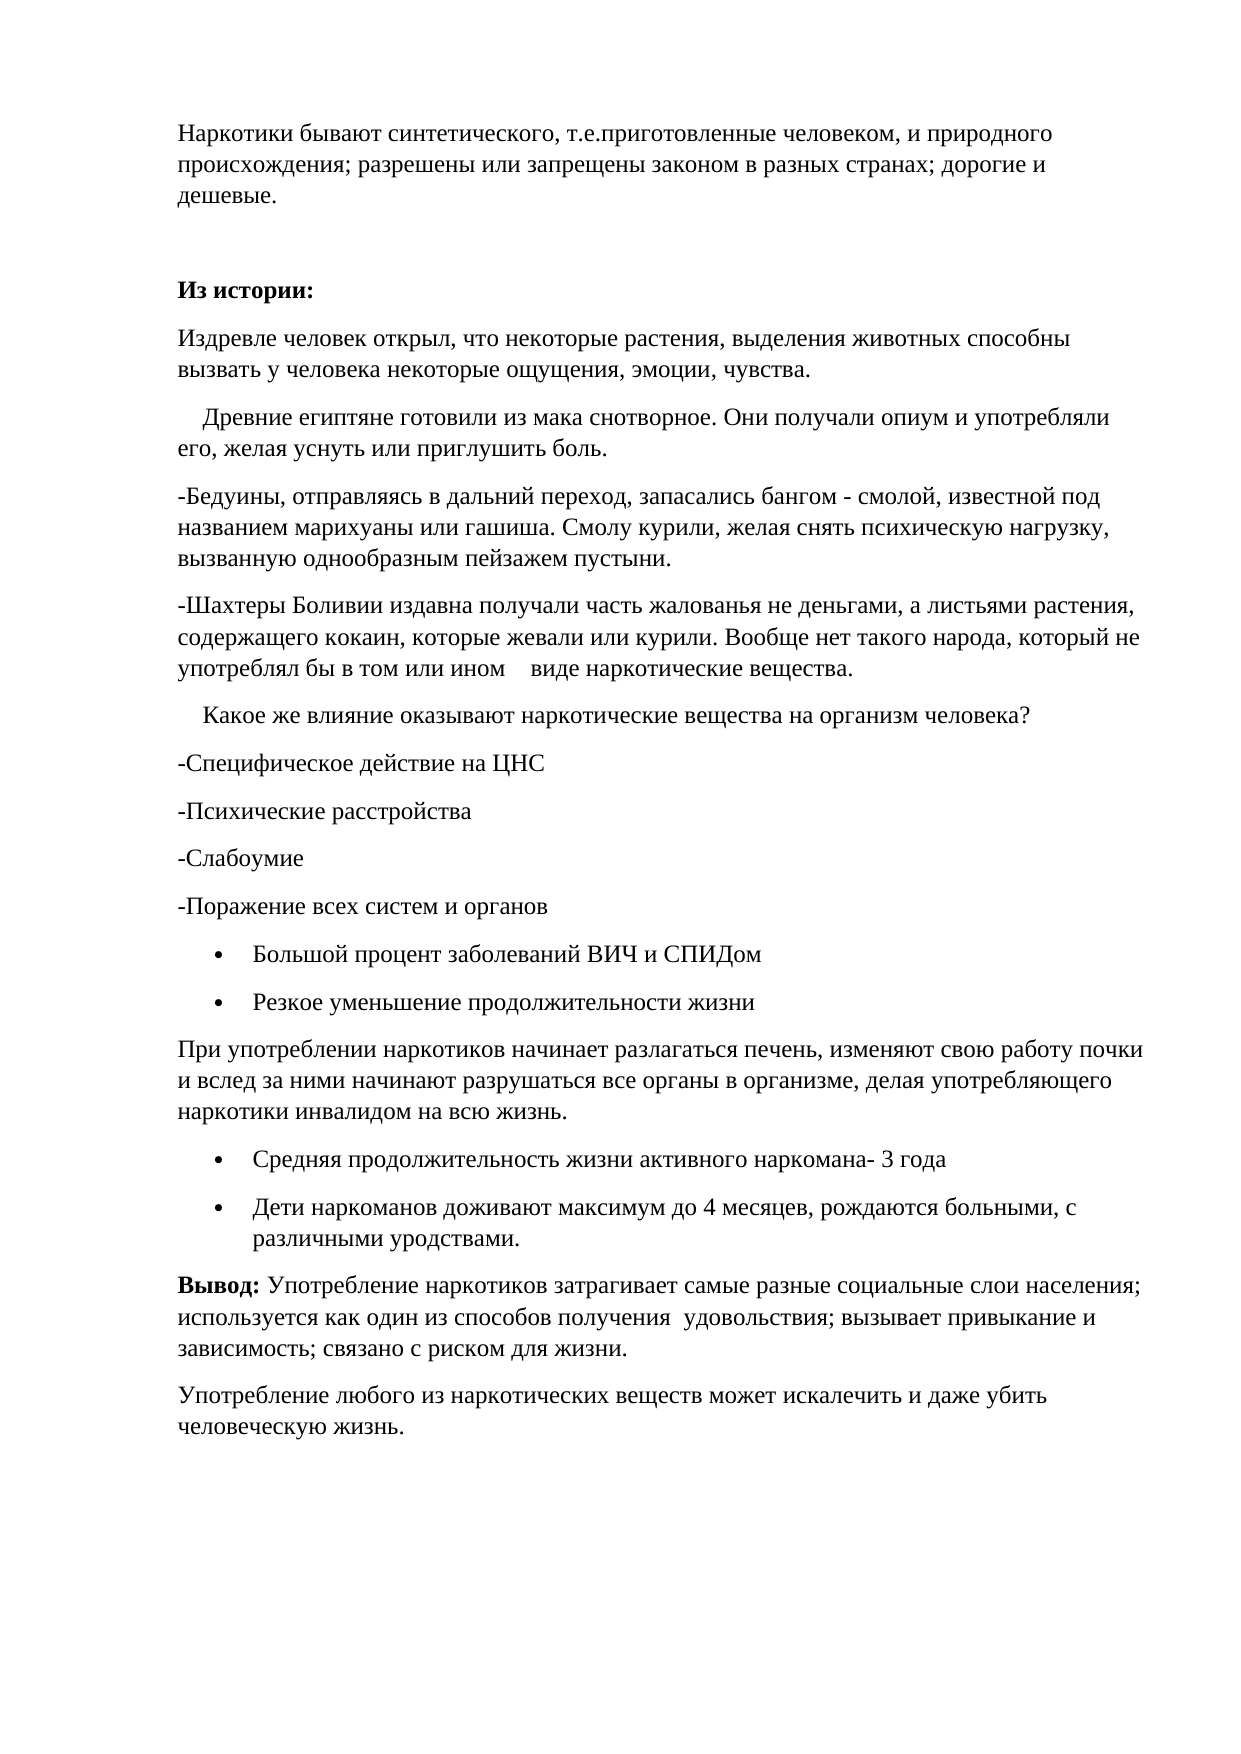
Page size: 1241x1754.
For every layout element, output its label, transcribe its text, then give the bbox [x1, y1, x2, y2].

text Употребление любого из наркотических веществ может искалечить и даже убить человеческую жизнь. [177, 1380, 1152, 1440]
text -Слабоумие [177, 843, 1152, 872]
text Древние египтяне готовили из мака снотворное. Они получали опиум и употребляли его, желая уснуть или приглушить боль. [177, 402, 1152, 462]
text Издревле человек открыл, что некоторые растения, выделения животных способны вызвать у человека некоторые ощущения, эмоции, чувства. [177, 323, 1152, 383]
text -Поражение всех систем и органов [177, 891, 1152, 920]
text -Шахтеры Боливии издавна получали часть жалованья не деньгами, а листьями растения, содержащего кокаин, которые жевали или курили. Вообще нет такого народа, который не употреблял бы в том или ином виде наркотические вещества. [177, 591, 1152, 681]
text -Бедуины, отправляясь в дальний переход, запасались бангом - смолой, известной под названием марихуаны или гашиша. Смолу курили, желая снять психическую нагрузку, вызванную однообразным пейзажем пустыни. [177, 481, 1152, 572]
list Средняя продолжительность жизни активного наркомана- 3 года [215, 1144, 1152, 1173]
list Резкое уменьшение продолжительности жизни [215, 987, 1152, 1015]
text Какое же влияние оказывают наркотические вещества на организм человека? [177, 700, 1152, 729]
text Наркотики бывают синтетического, т.е.приготовленные человеком, и природного происхождения; разрешены или запрещены законом в разных странах; дорогие и дешевые. [177, 118, 1152, 209]
list Большой процент заболеваний ВИЧ и СПИДом [215, 939, 1152, 968]
text -Специфическое действие на ЦНС [177, 748, 1152, 777]
list Дети наркоманов доживают максимум до 4 месяцев, рождаются больными, с различными уродствами. [215, 1192, 1152, 1252]
text Вывод: Употребление наркотиков затрагивает самые разные социальные слои населения; используется как один из способов получения удовольствия; вызывает привыкание и зависимость; связано с риском для жизни. [177, 1271, 1152, 1361]
text Из истории: [177, 276, 1152, 304]
text -Психические расстройства [177, 796, 1152, 824]
text При употреблении наркотиков начинает разлагаться печень, изменяют свою работу почки и вслед за ними начинают разрушаться все органы в организме, делая употребляющего наркотики инвалидом на всю жизнь. [177, 1034, 1152, 1125]
